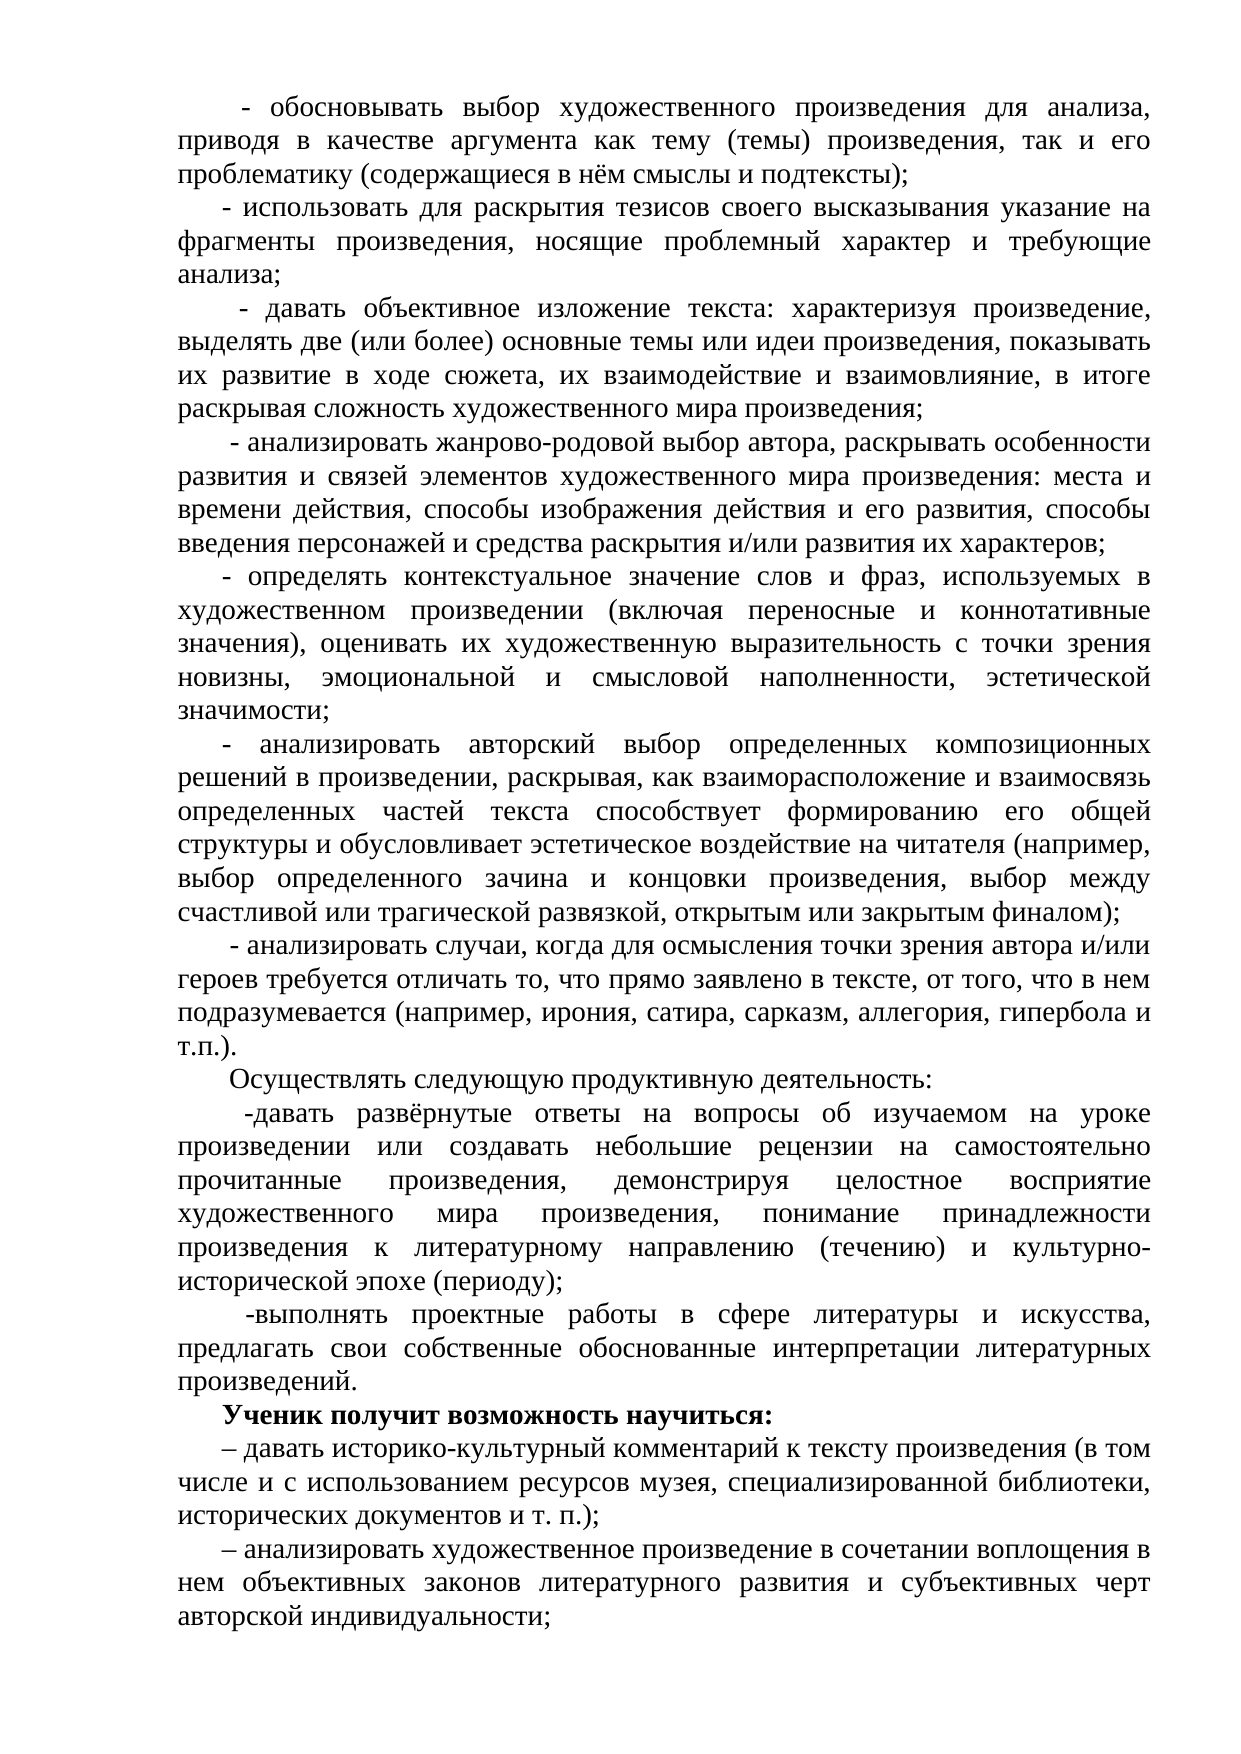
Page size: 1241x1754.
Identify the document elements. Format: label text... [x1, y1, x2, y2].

text - анализировать авторский выбор определенных композиционных решений в произведении, раскрывая, как взаиморасположение и взаимосвязь определенных частей текста способствует формированию его общей структуры и обусловливает эстетическое воздействие на читателя (например, выбор определенного зачина и концовки произведения, выбор между счастливой или трагической развязкой, открытым или закрытым финалом); [177, 726, 1152, 927]
text - определять контекстуальное значение слов и фраз, используемых в художественном произведении (включая переносные и коннотативные значения), оценивать их художественную выразительность с точки зрения новизны, эмоциональной и смысловой наполненности, эстетической значимости; [177, 558, 1152, 726]
text -давать развёрнутые ответы на вопросы об изучаемом на уроке произведении или создавать небольшие рецензии на самостоятельно прочитанные произведения, демонстрируя целостное восприятие художественного мира произведения, понимание принадлежности произведения к литературному направлению (течению) и культурно-исторической эпохе (периоду); [177, 1095, 1152, 1296]
text – давать историко-культурный комментарий к тексту произведения (в том числе и с использованием ресурсов музея, специализированной библиотеки, исторических документов и т. п.); [177, 1430, 1152, 1531]
text Ученик получит возможность научиться: [177, 1397, 1152, 1430]
text - давать объективное изложение текста: характеризуя произведение, выделять две (или более) основные темы или идеи произведения, показывать их развитие в ходе сюжета, их взаимодействие и взаимовлияние, в итоге раскрывая сложность художественного мира произведения; [177, 290, 1152, 424]
text - обосновывать выбор художественного произведения для анализа, приводя в качестве аргумента как тему (темы) произведения, так и его проблематику (содержащиеся в нём смыслы и подтексты); [177, 89, 1152, 189]
text - анализировать жанрово-родовой выбор автора, раскрывать особенности развития и связей элементов художественного мира произведения: места и времени действия, способы изображения действия и его развития, способы введения персонажей и средства раскрытия и/или развития их характеров; [177, 424, 1152, 558]
text - использовать для раскрытия тезисов своего высказывания указание на фрагменты произведения, носящие проблемный характер и требующие анализа; [177, 189, 1152, 290]
text - анализировать случаи, когда для осмысления точки зрения автора и/или героев требуется отличать то, что прямо заявлено в тексте, от того, что в нем подразумевается (например, ирония, сатира, сарказм, аллегория, гипербола и т.п.). [177, 927, 1152, 1061]
text Осуществлять следующую продуктивную деятельность: [177, 1061, 1152, 1095]
text -выполнять проектные работы в сфере литературы и искусства, предлагать свои собственные обоснованные интерпретации литературных произведений. [177, 1296, 1152, 1397]
text – анализировать художественное произведение в сочетании воплощения в нем объективных законов литературного развития и субъективных черт авторской индивидуальности; [177, 1531, 1152, 1632]
